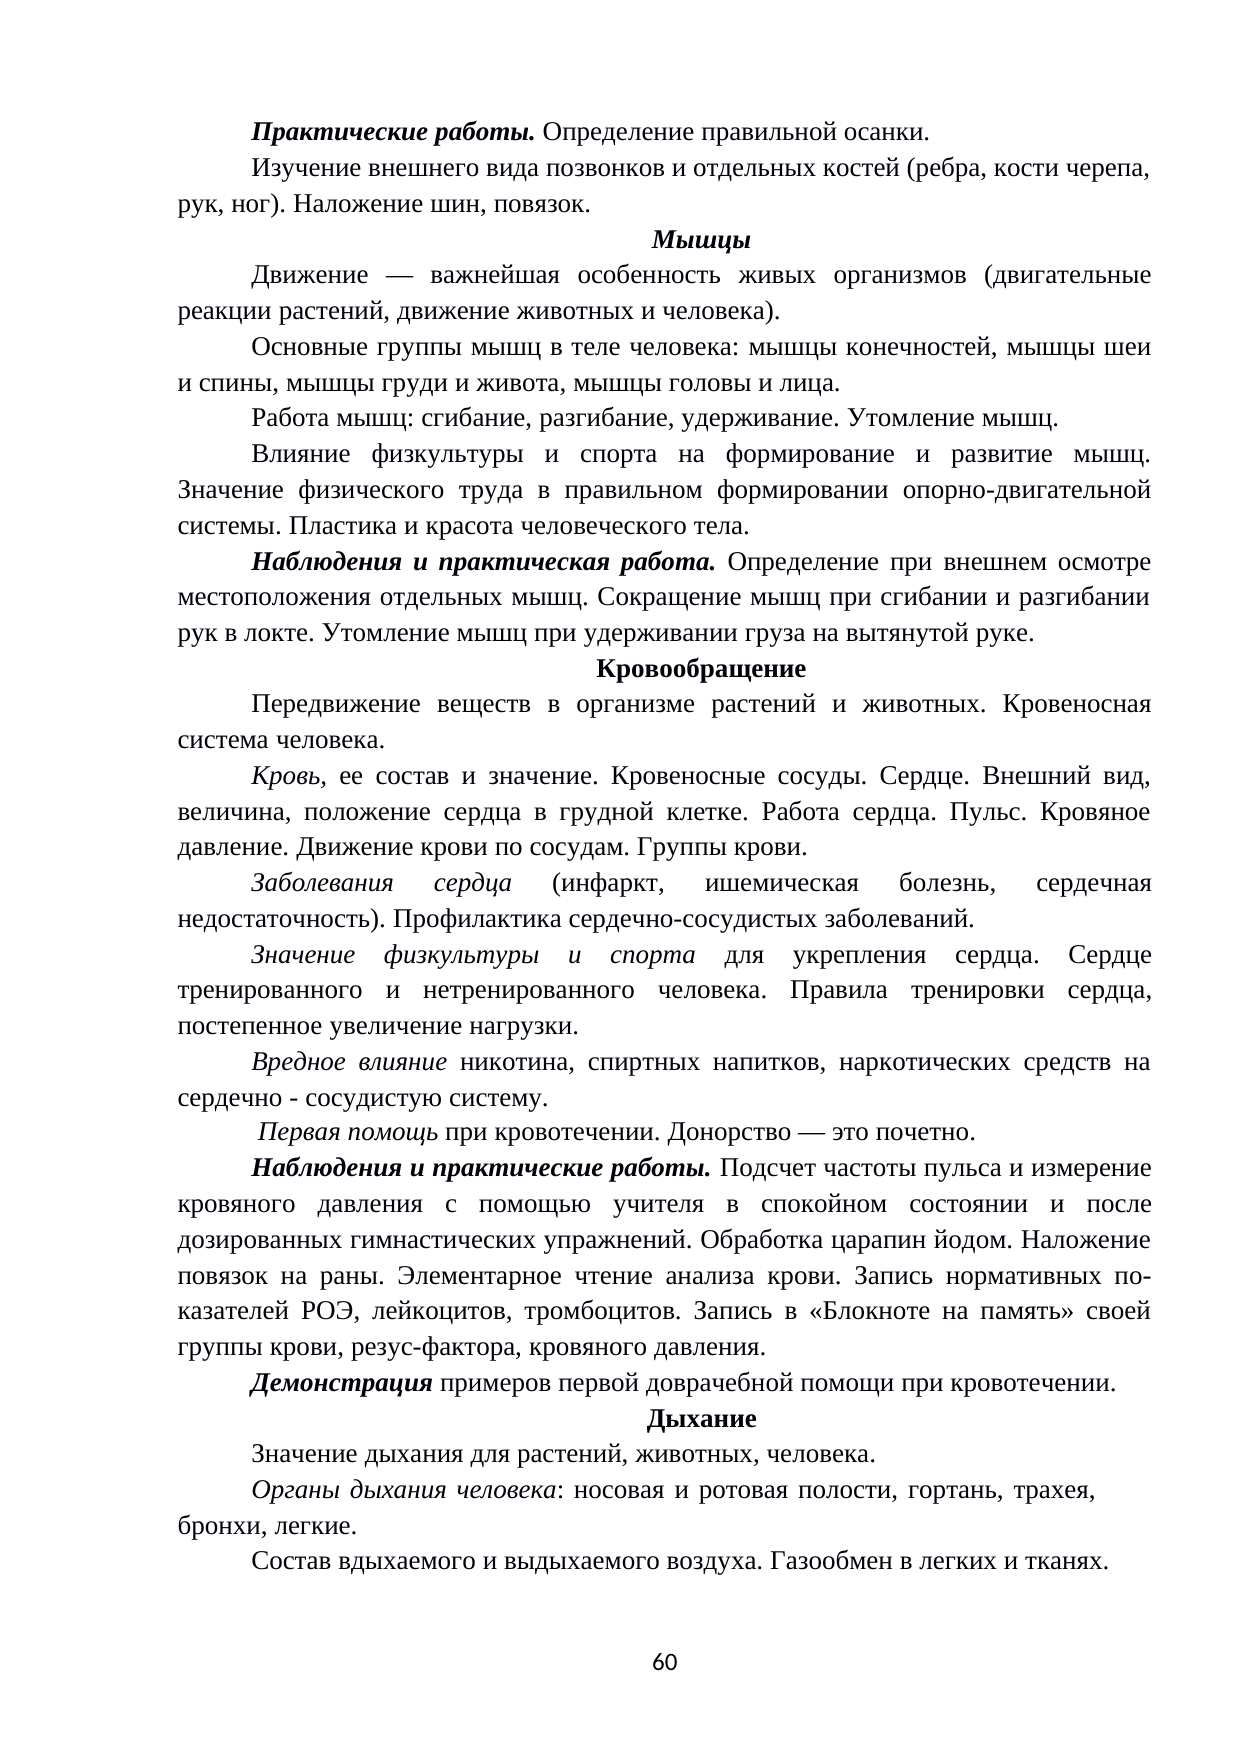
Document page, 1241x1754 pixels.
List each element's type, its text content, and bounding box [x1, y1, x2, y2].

text Основные группы мышц в теле человека: мышцы конечностей, мышцы шеи и спины, мышцы груди и живота, мышцы головы и лица. [177, 330, 1152, 397]
text Наблюдения и практические работы. Подсчет частоты пульса и измерение кровяного давления с помощью учителя в спокойном состоянии и после дозированных гимнастических упражнений. Обработка царапин йодом. Наложение повязок на раны. Элементарное чтение анализа крови. Запись нормативных по- казателей РОЭ, лейкоцитов, тромбоцитов. Запись в «Блокноте на память» своей группы крови, резус-фактора, кровяного давления. [177, 1152, 1152, 1361]
text Значение физкультуры и спорта для укрепления сердца. Сердце тренированного и нетренированного человека. Правила тренировки сердца, постепенное увеличение нагрузки. [177, 938, 1152, 1040]
text Наблюдения и практическая работа. Определение при внешнем осмотре местоположения отдельных мышц. Сокращение мышц при сгибании и разгибании рук в локте. Утомление мышц при удерживании груза на вытянутой руке. [177, 544, 1152, 647]
text Кровь, ее состав и значение. Кровеносные сосуды. Сердце. Внешний вид, величина, положение сердца в грудной клетке. Работа сердца. Пульс. Кровяное давление. Движение крови по сосудам. Группы крови. [177, 759, 1152, 862]
text Значение дыхания для растений, животных, человека. [251, 1437, 1203, 1469]
subtitle Мышцы [249, 223, 1153, 254]
text Движение — важнейшая особенность живых организмов (двигательные реакции растений, движение животных и человека). [177, 259, 1152, 326]
text Изучение внешнего вида позвонков и отдельных костей (ребра, кости черепа, рук, ног). Наложение шин, повязок. [177, 151, 1153, 218]
text Первая помощь при кровотечении. Донорство — это почетно. [258, 1116, 1203, 1147]
text Вредное влияние никотина, спиртных напитков, наркотических средств на сердечно - сосудистую систему. [177, 1045, 1151, 1112]
text Практические работы. Определение правильной осанки. [251, 115, 1203, 146]
text Состав вдыхаемого и выдыхаемого воздуха. Газообмен в легких и тканях. [251, 1545, 1203, 1575]
text Работа мышц: сгибание, разгибание, удерживание. Утомление мышц. [251, 402, 1203, 433]
subtitle Дыхание [647, 1402, 1203, 1434]
subtitle Кровообращение [249, 652, 1153, 683]
text Передвижение веществ в организме растений и животных. Кровеносная система человека. [177, 688, 1152, 754]
text Органы дыхания человека: носовая и ротовая полости, гортань, трахея, бронхи, легкие. [177, 1473, 1152, 1540]
text Заболевания сердца (инфаркт, ишемическая болезнь, сердечная недостаточность). Профилактика сердечно-сосудистых заболеваний. [177, 866, 1152, 933]
text Влияние физкультуры и спорта на формирование и развитие мышц. Значение физического труда в правильном формировании опорно-двигательной системы. Пластика и красота человеческого тела. [177, 437, 1152, 540]
text Демонстрация примеров первой доврачебной помощи при кровотечении. [251, 1366, 1203, 1397]
